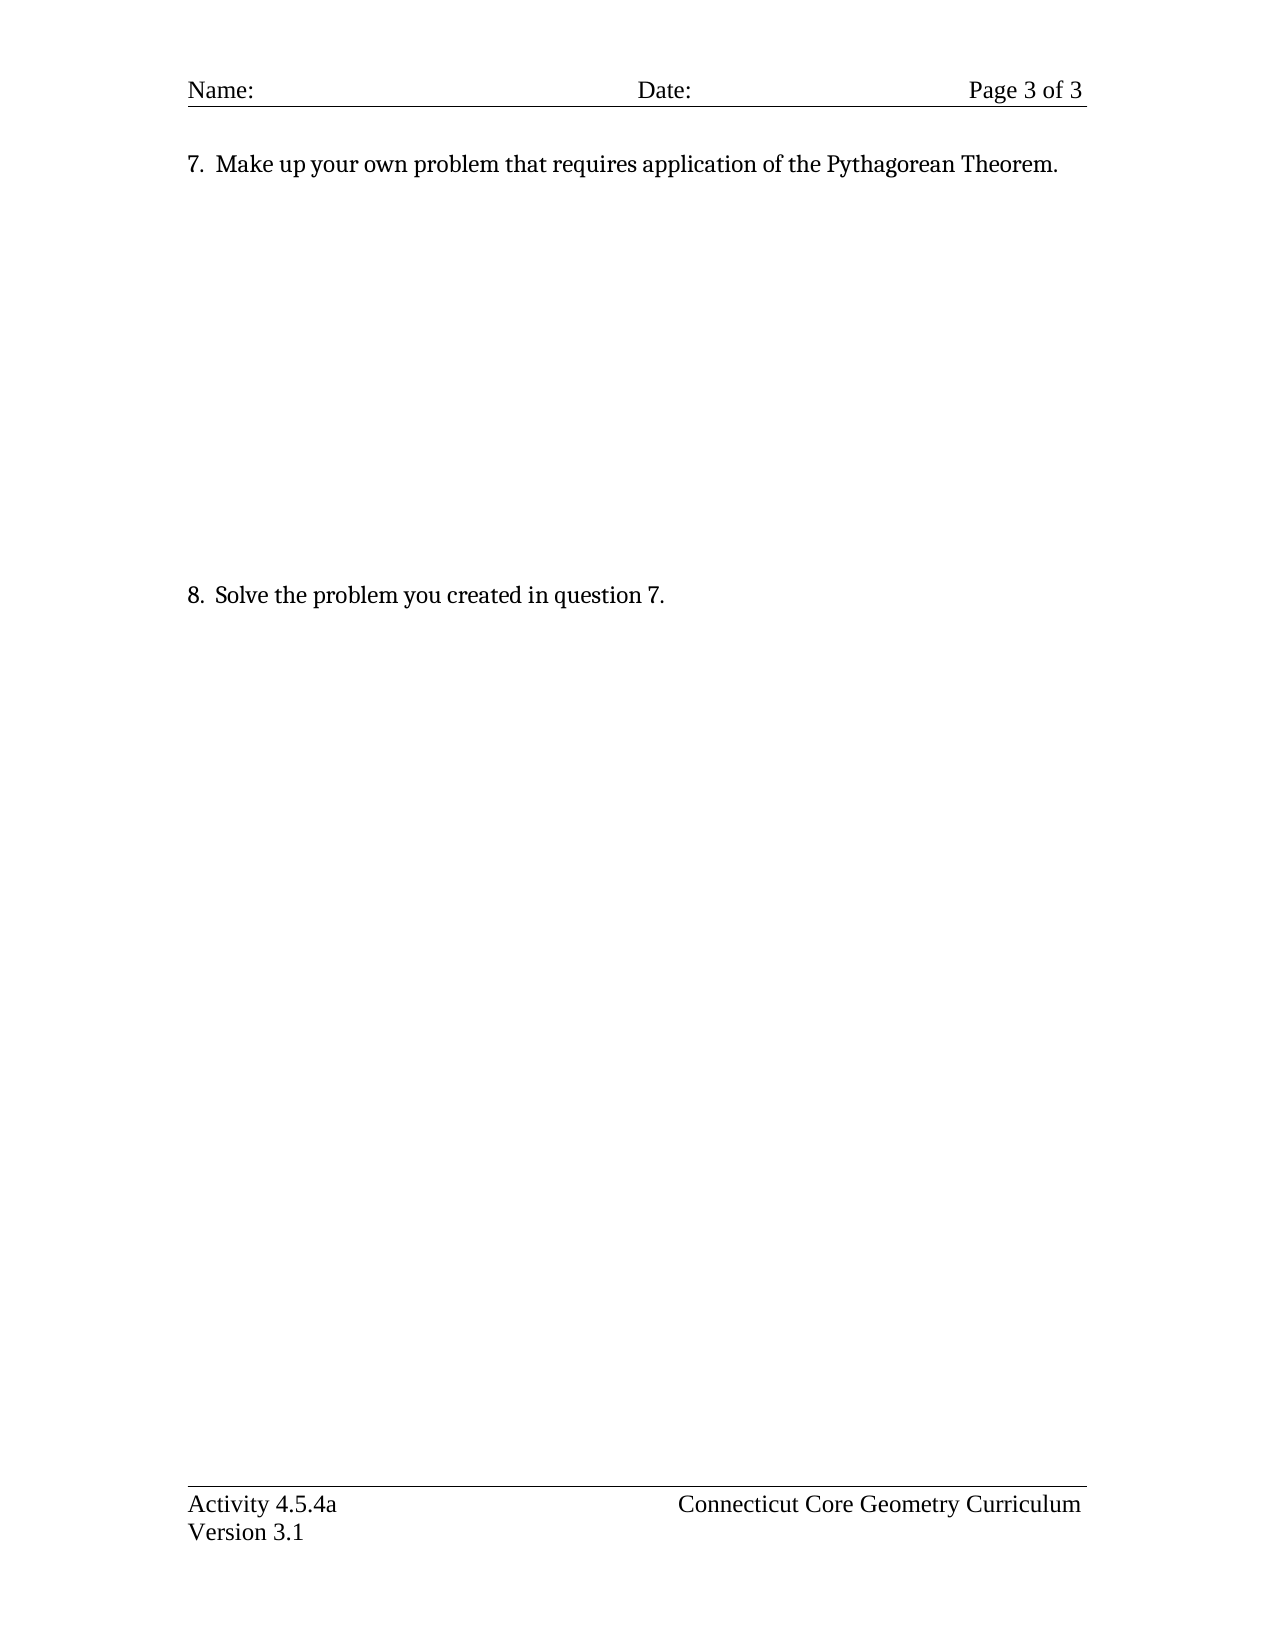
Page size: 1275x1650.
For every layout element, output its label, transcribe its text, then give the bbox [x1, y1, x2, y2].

text 8. Solve the problem you created in question 7. [187, 581, 1087, 610]
text 7. Make up your own problem that requires application of the Pythagorean Theorem. [187, 150, 1087, 179]
